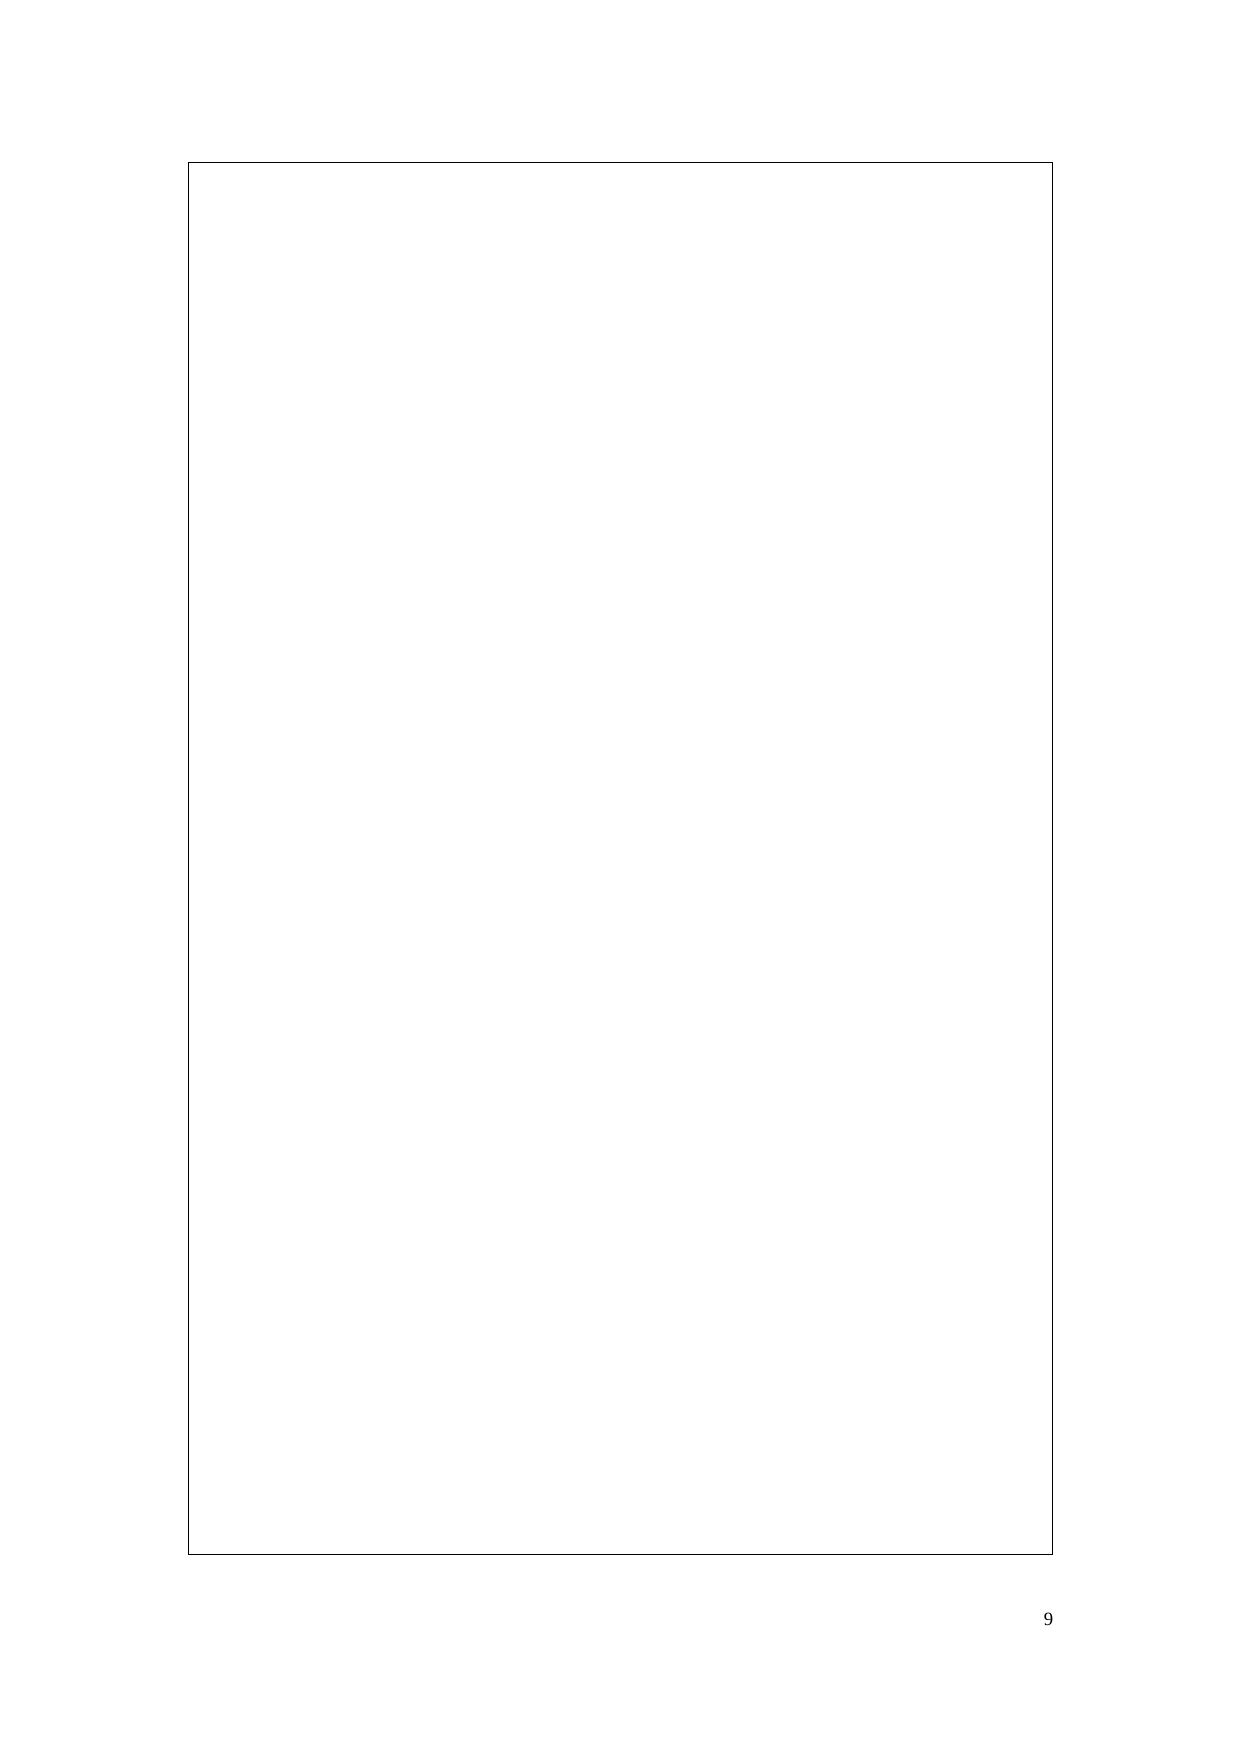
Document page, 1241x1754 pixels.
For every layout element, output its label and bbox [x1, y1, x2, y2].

table_header [189, 163, 1052, 1554]
